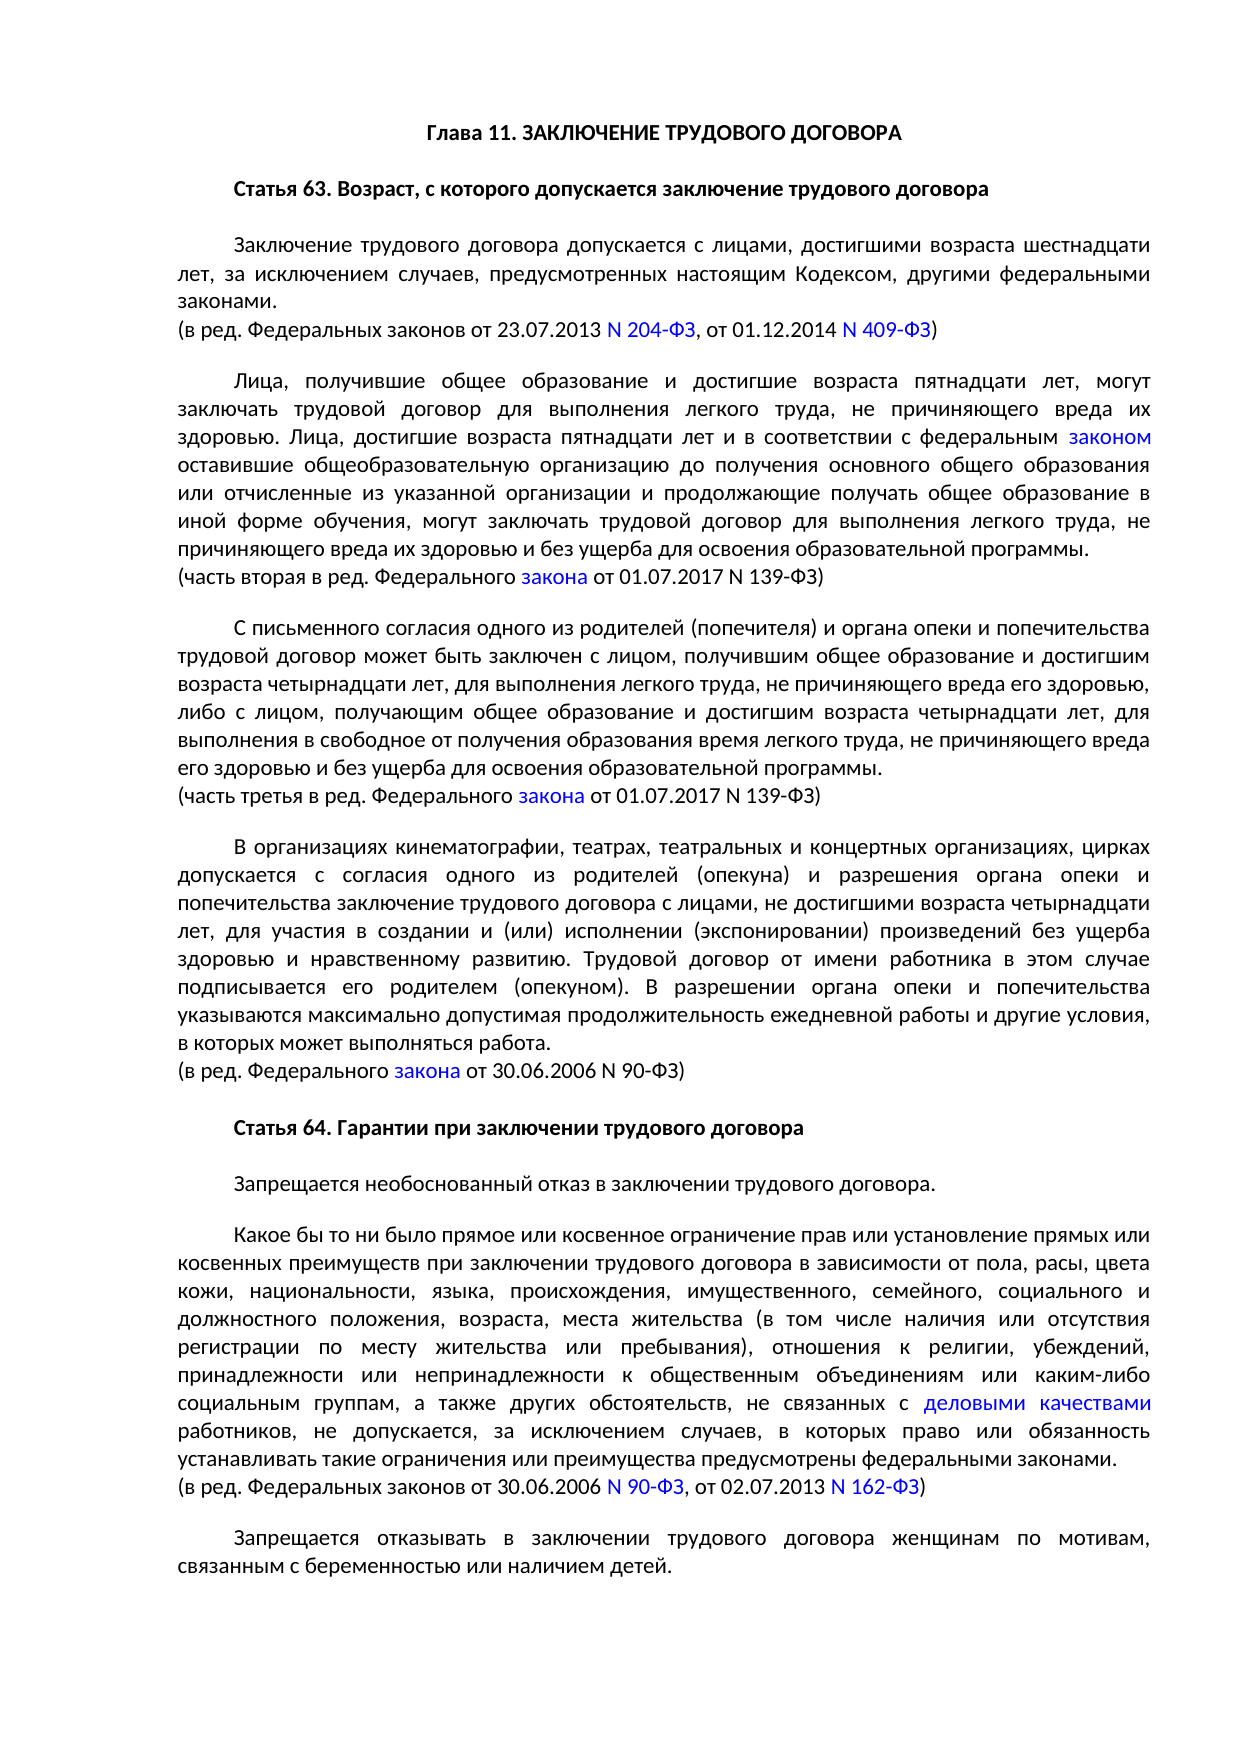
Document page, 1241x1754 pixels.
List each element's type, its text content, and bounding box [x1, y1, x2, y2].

text Запрещается необоснованный отказ в заключении трудового договора. [177, 1169, 1152, 1197]
text Какое бы то ни было прямое или косвенное ограничение прав или установление прямых или косвенных преимуществ при заключении трудового договора в зависимости от пола, расы, цвета кожи, национальности, языка, происхождения, имущественного, семейного, социального и должностного положения, возраста, места жительства (в том числе наличия или отсутствия регистрации по месту жительства или пребывания), отношения к религии, убеждений, принадлежности или непринадлежности к общественным объединениям или каким-либо социальным группам, а также других обстоятельств, не связанных с деловыми качествами работников, не допускается, за исключением случаев, в которых право или обязанность устанавливать такие ограничения или преимущества предусмотрены федеральными законами. [177, 1220, 1152, 1472]
text Запрещается отказывать в заключении трудового договора женщинам по мотивам, связанным с беременностью или наличием детей. [177, 1523, 1152, 1579]
text Заключение трудового договора допускается с лицами, достигшими возраста шестнадцати лет, за исключением случаев, предусмотренных настоящим Кодексом, другими федеральными законами. [177, 231, 1152, 315]
text Глава 11. ЗАКЛЮЧЕНИЕ ТРУДОВОГО ДОГОВОРА [177, 118, 1152, 146]
text В организациях кинематографии, театрах, театральных и концертных организациях, цирках допускается с согласия одного из родителей (опекуна) и разрешения органа опеки и попечительства заключение трудового договора с лицами, не достигшими возраста четырнадцати лет, для участия в создании и (или) исполнении (экспонировании) произведений без ущерба здоровью и нравственному развитию. Трудовой договор от имени работника в этом случае подписывается его родителем (опекуном). В разрешении органа опеки и попечительства указываются максимально допустимая продолжительность ежедневной работы и другие условия, в которых может выполняться работа. [177, 832, 1152, 1056]
text (в ред. Федеральных законов от 23.07.2013 N 204-ФЗ, от 01.12.2014 N 409-ФЗ) [177, 315, 1152, 343]
text (часть третья в ред. Федерального закона от 01.07.2017 N 139-ФЗ) [177, 781, 1152, 809]
text (в ред. Федерального закона от 30.06.2006 N 90-ФЗ) [177, 1056, 1152, 1084]
text (в ред. Федеральных законов от 30.06.2006 N 90-ФЗ, от 02.07.2013 N 162-ФЗ) [177, 1472, 1152, 1500]
text Статья 64. Гарантии при заключении трудового договора [177, 1113, 1152, 1141]
text С письменного согласия одного из родителей (попечителя) и органа опеки и попечительства трудовой договор может быть заключен с лицом, получившим общее образование и достигшим возраста четырнадцати лет, для выполнения легкого труда, не причиняющего вреда его здоровью, либо с лицом, получающим общее образование и достигшим возраста четырнадцати лет, для выполнения в свободное от получения образования время легкого труда, не причиняющего вреда его здоровью и без ущерба для освоения образовательной программы. [177, 613, 1152, 781]
text (часть вторая в ред. Федерального закона от 01.07.2017 N 139-ФЗ) [177, 562, 1152, 590]
text Лица, получившие общее образование и достигшие возраста пятнадцати лет, могут заключать трудовой договор для выполнения легкого труда, не причиняющего вреда их здоровью. Лица, достигшие возраста пятнадцати лет и в соответствии с федеральным законом оставившие общеобразовательную организацию до получения основного общего образования или отчисленные из указанной организации и продолжающие получать общее образование в иной форме обучения, могут заключать трудовой договор для выполнения легкого труда, не причиняющего вреда их здоровью и без ущерба для освоения образовательной программы. [177, 366, 1152, 562]
text Статья 63. Возраст, с которого допускается заключение трудового договора [177, 174, 1152, 202]
